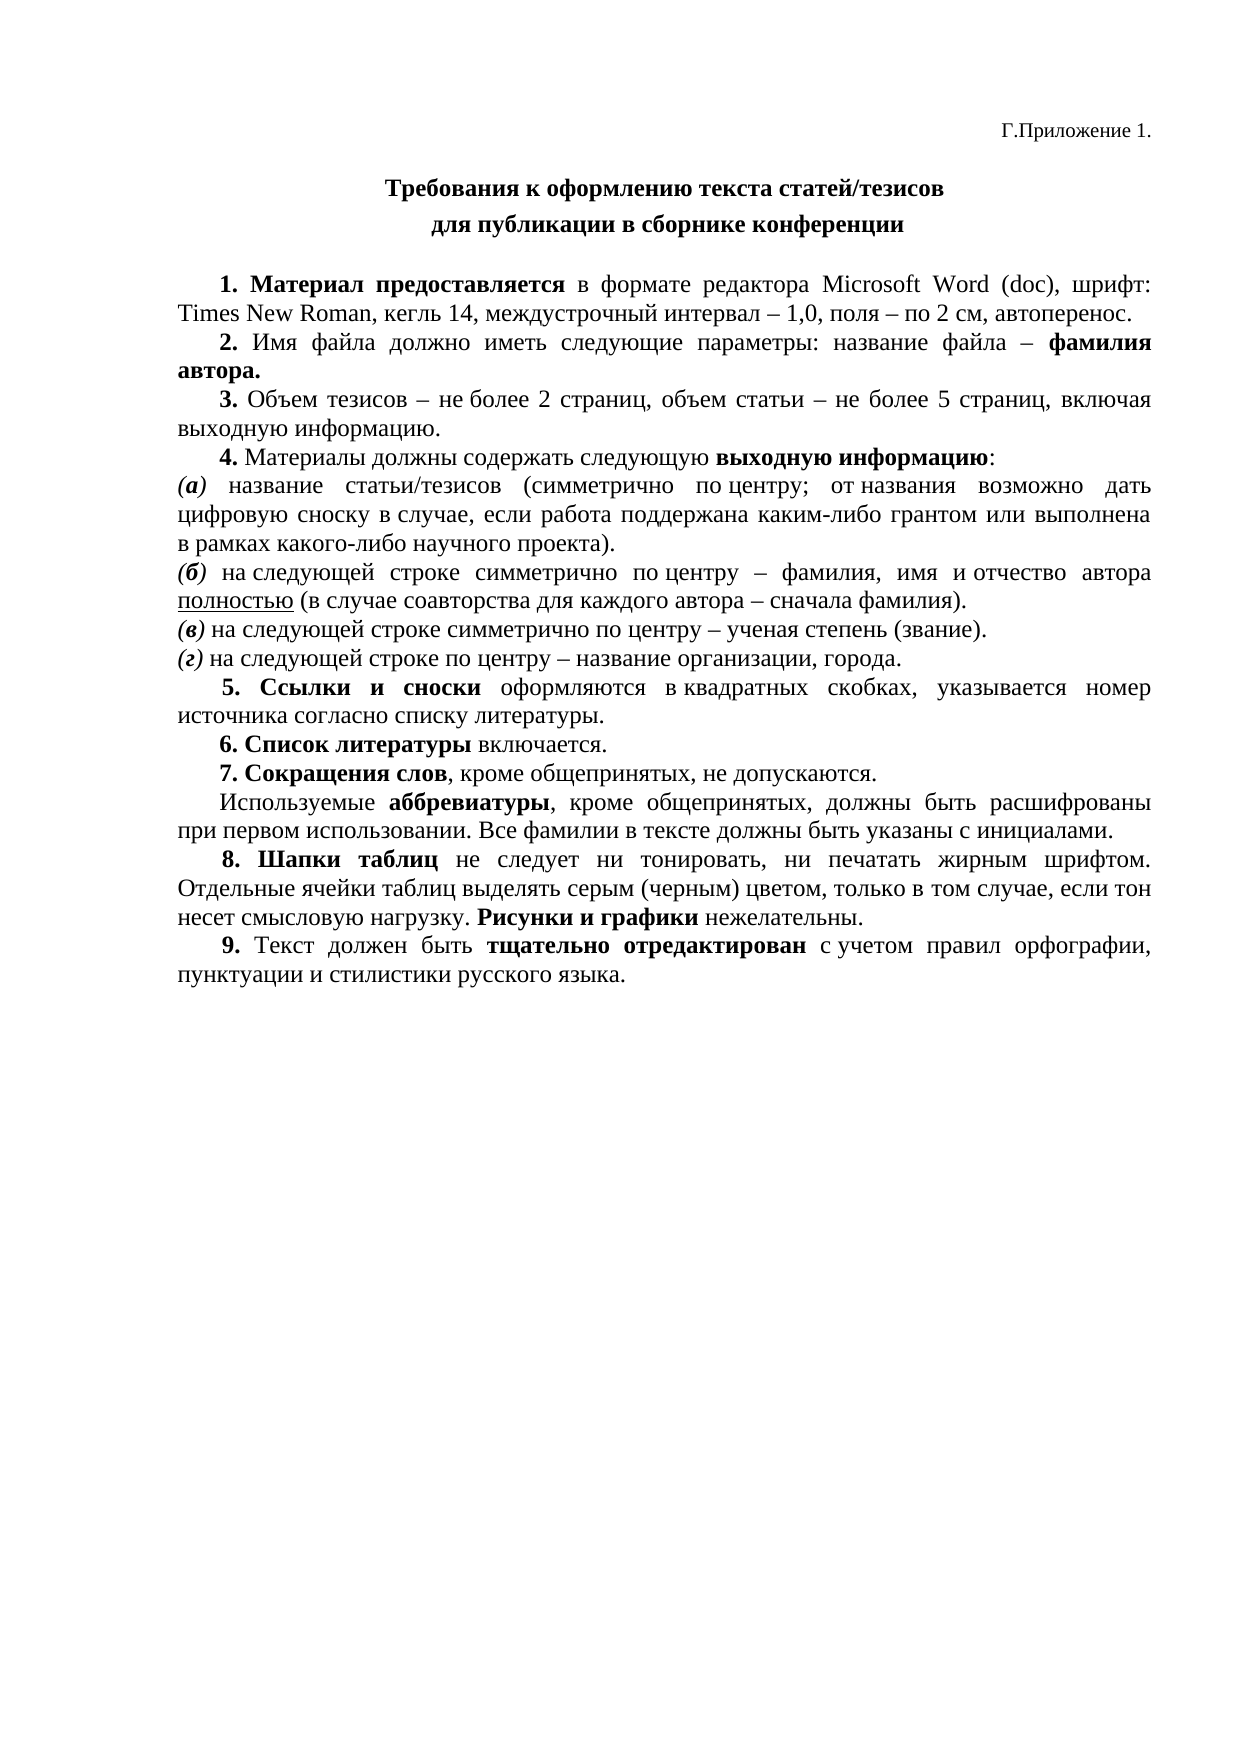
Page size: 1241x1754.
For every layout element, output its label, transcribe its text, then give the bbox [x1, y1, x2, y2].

text (а) название статьи/тезисов (симметрично по центру; от названия возможно дать цифровую сноску в случае, если работа поддержана каким-либо грантом или выполнена в рамках какого-либо научного проекта). [177, 471, 1152, 557]
text Используемые аббревиатуры, кроме общепринятых, должны быть расшифрованы при первом использовании. Все фамилии в тексте должны быть указаны с инициалами. [177, 787, 1152, 844]
text 1. Материал предоставляется в формате редактора Microsoft Word (doc), шрифт: Times New Roman, кегль 14, междустрочный интервал – 1,0, поля – по 2 см, автоперенос. [177, 269, 1152, 327]
text 9. Текст должен быть тщательно отредактирован с учетом правил орфографии, пунктуации и стилистики русского языка. [177, 931, 1152, 988]
text 6. Список литературы включается. [177, 729, 1152, 758]
text Г.Приложение 1. [177, 118, 1152, 149]
text для публикации в сборнике конференции [177, 209, 1152, 245]
text 8. Шапки таблиц не следует ни тонировать, ни печатать жирным шрифтом. Отдельные ячейки таблиц выделять серым (черным) цветом, только в том случае, если тон несет смысловую нагрузку. Рисунки и графики нежелательны. [177, 844, 1152, 931]
text 4. Материалы должны содержать следующую выходную информацию: [177, 442, 1152, 471]
text 7. Сокращения слов, кроме общепринятых, не допускаются. [177, 758, 1152, 787]
text (б) на следующей строке симметрично по центру – фамилия, имя и отчество автора полностью (в случае соавторства для каждого автора – сначала фамилия). [177, 557, 1152, 614]
text 5. Ссылки и сноски оформляются в квадратных скобках, указывается номер источника согласно списку литературы. [177, 672, 1152, 729]
text (г) на следующей строке по центру – название организации, города. [177, 643, 1152, 672]
text 2. Имя файла должно иметь следующие параметры: название файла – фамилия автора. [177, 327, 1152, 384]
text (в) на следующей строке симметрично по центру – ученая степень (звание). [177, 614, 1152, 643]
text 3. Объем тезисов – не более 2 страниц, объем статьи – не более 5 страниц, включая выходную информацию. [177, 384, 1152, 442]
text Требования к оформлению текста статей/тезисов [177, 173, 1152, 209]
